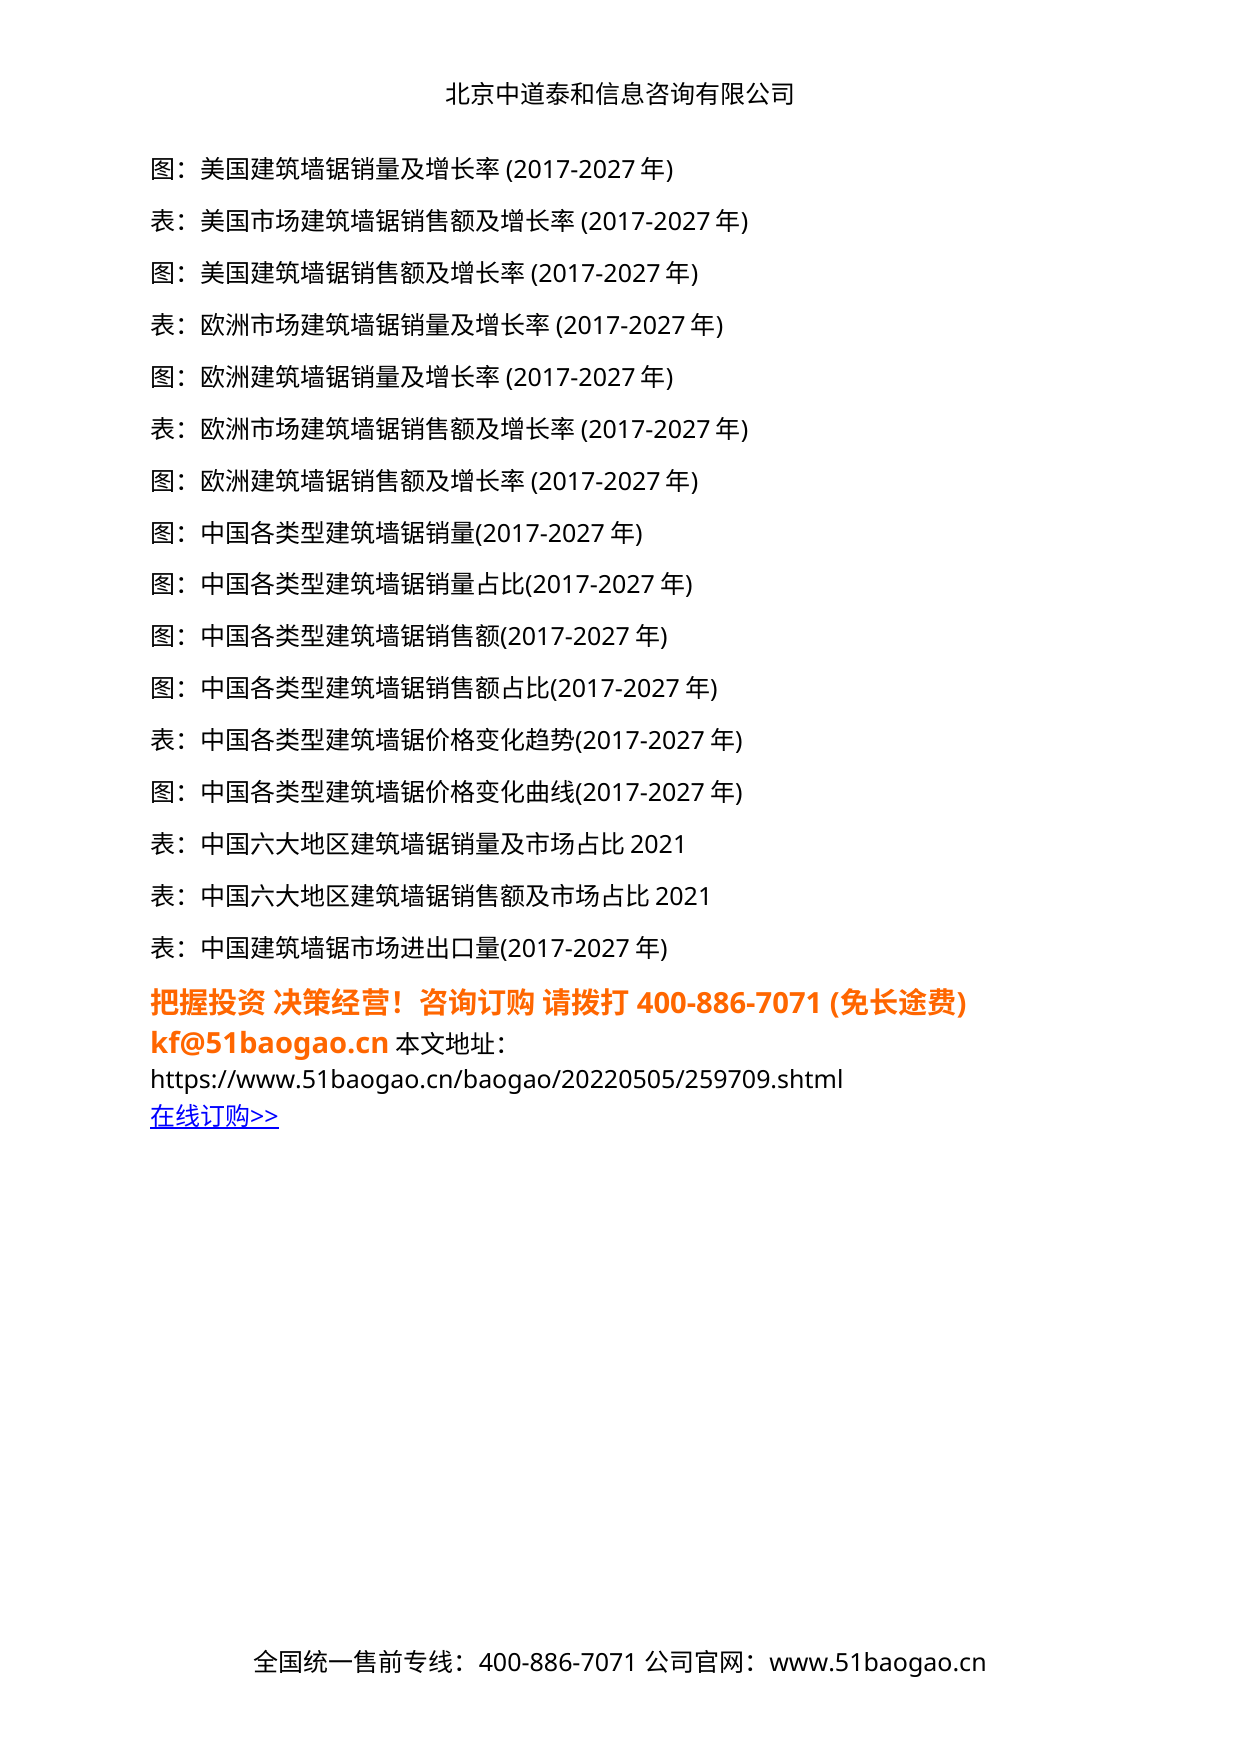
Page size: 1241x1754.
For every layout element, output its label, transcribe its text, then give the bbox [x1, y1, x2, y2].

text 图：中国各类型建筑墙锯价格变化曲线(2017-2027年) [150, 772, 1090, 809]
text 图：中国各类型建筑墙锯销售额占比(2017-2027年) [150, 669, 1090, 705]
text 图：中国各类型建筑墙锯销售额(2017-2027年) [150, 617, 1090, 653]
text 图：美国建筑墙锯销售额及增长率 (2017-2027年) [150, 254, 1090, 290]
text 表：欧洲市场建筑墙锯销量及增长率 (2017-2027年) [150, 306, 1090, 342]
text 图：美国建筑墙锯销量及增长率 (2017-2027年) [150, 150, 1090, 186]
text 图：中国各类型建筑墙锯销量占比(2017-2027年) [150, 565, 1090, 601]
text 表：中国六大地区建筑墙锯销量及市场占比2021 [150, 824, 1090, 861]
text 表：中国各类型建筑墙锯价格变化趋势(2017-2027年) [150, 721, 1090, 757]
text 把握投资 决策经营！咨询订购 请拨打 400-886-7071 (免长途费) kf@51baogao.cn本文地址：https://www.51baogao.cn/baogao/20220505/259709.shtml [150, 980, 1090, 1096]
text 表：美国市场建筑墙锯销售额及增长率 (2017-2027年) [150, 202, 1090, 238]
text 在线订购>> [150, 1096, 1090, 1132]
text 表：中国六大地区建筑墙锯销售额及市场占比2021 [150, 876, 1090, 912]
text 图：欧洲建筑墙锯销量及增长率 (2017-2027年) [150, 357, 1090, 394]
text 表：中国建筑墙锯市场进出口量(2017-2027年) [150, 928, 1090, 964]
text 表：欧洲市场建筑墙锯销售额及增长率 (2017-2027年) [150, 409, 1090, 446]
text 图：欧洲建筑墙锯销售额及增长率 (2017-2027年) [150, 461, 1090, 497]
text 图：中国各类型建筑墙锯销量(2017-2027年) [150, 513, 1090, 549]
